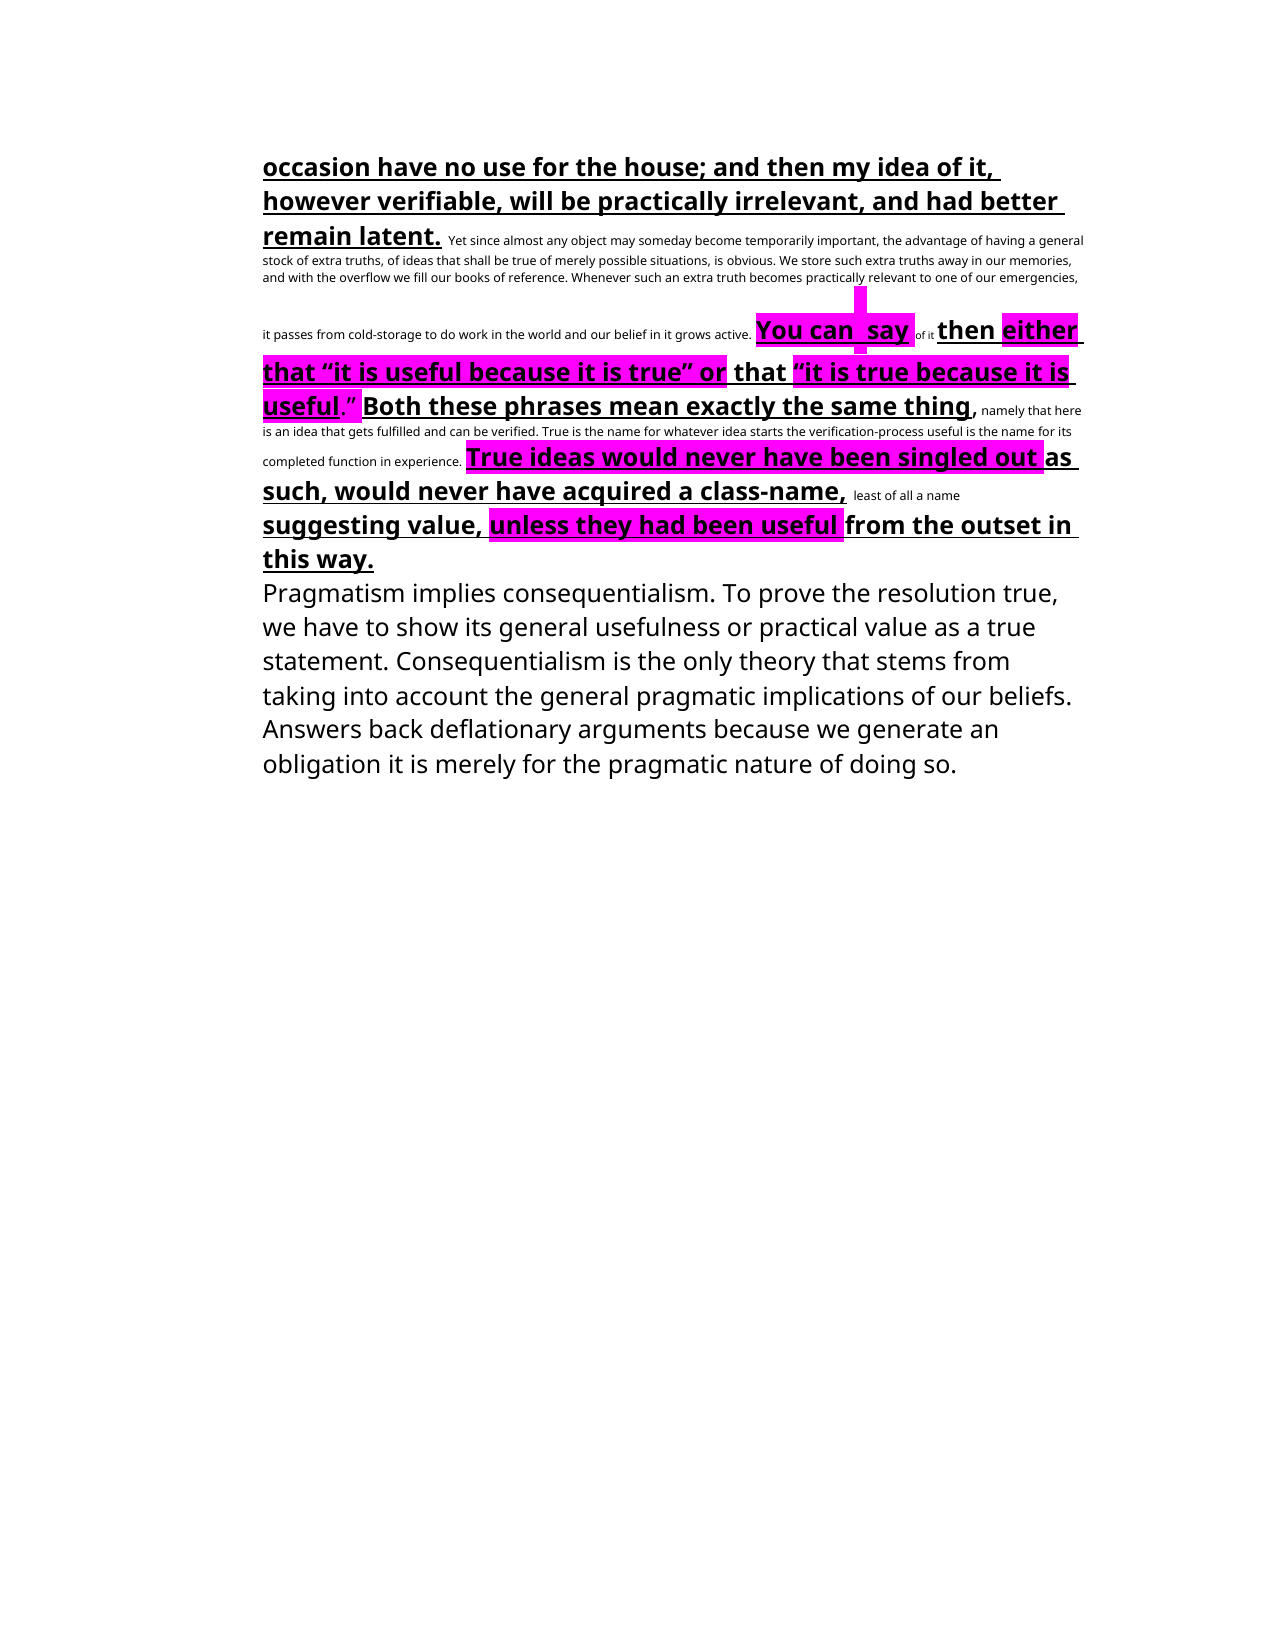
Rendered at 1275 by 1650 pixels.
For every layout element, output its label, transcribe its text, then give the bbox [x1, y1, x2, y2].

list Pragmatism implies consequentialism. To prove the resolution true, we have to show its general usefulness or practical value as a true statement. Consequentialism is the only theory that stems from taking into account the general pragmatic implications of our beliefs. Answers back deflationary arguments because we generate an obligation it is merely for the pragmatic nature of doing so. [262, 576, 1087, 780]
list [262, 150, 1087, 576]
